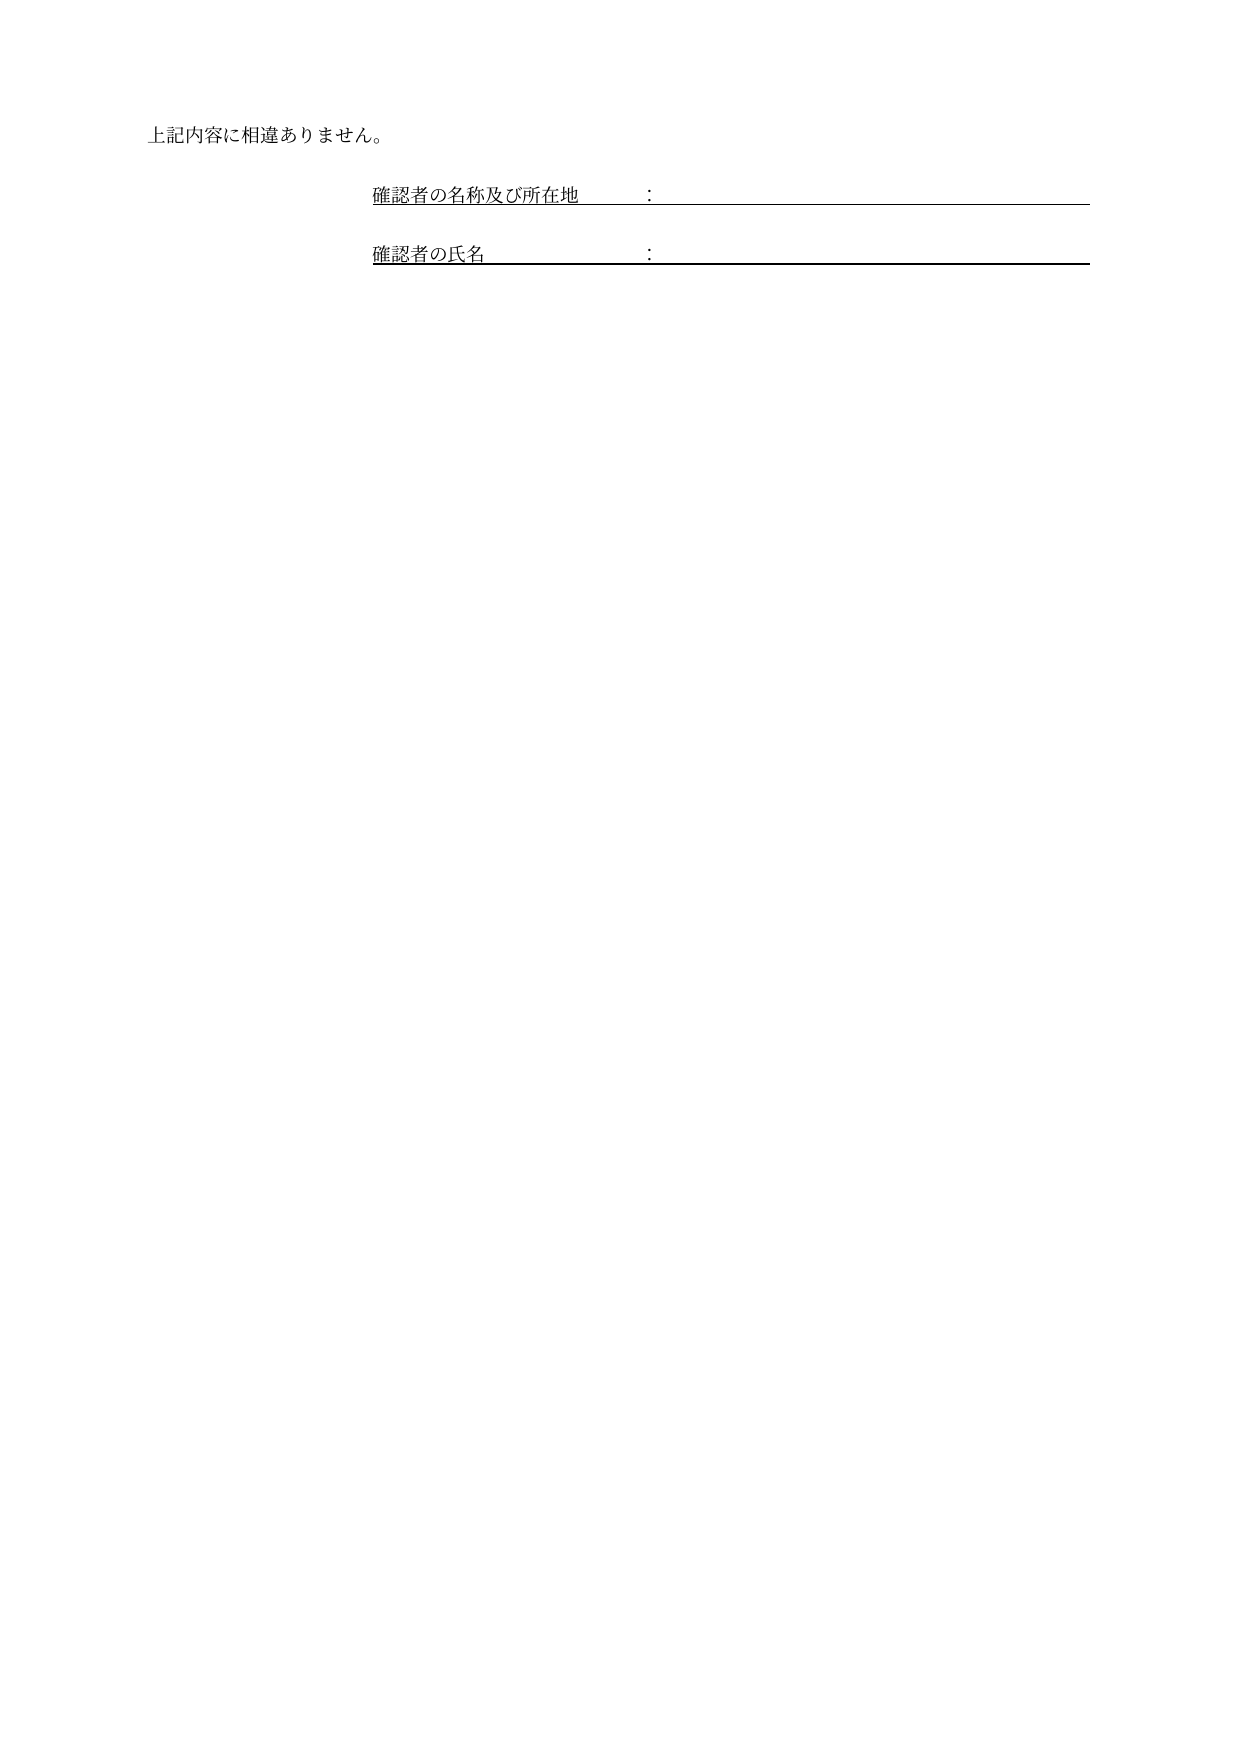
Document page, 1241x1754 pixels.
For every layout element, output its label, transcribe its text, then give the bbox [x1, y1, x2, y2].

text 確認者の名称及び所在地 ： [148, 179, 1092, 209]
text 上記内容に相違ありません。 [148, 120, 1092, 149]
text 確認者の氏名 ： [148, 239, 1092, 268]
